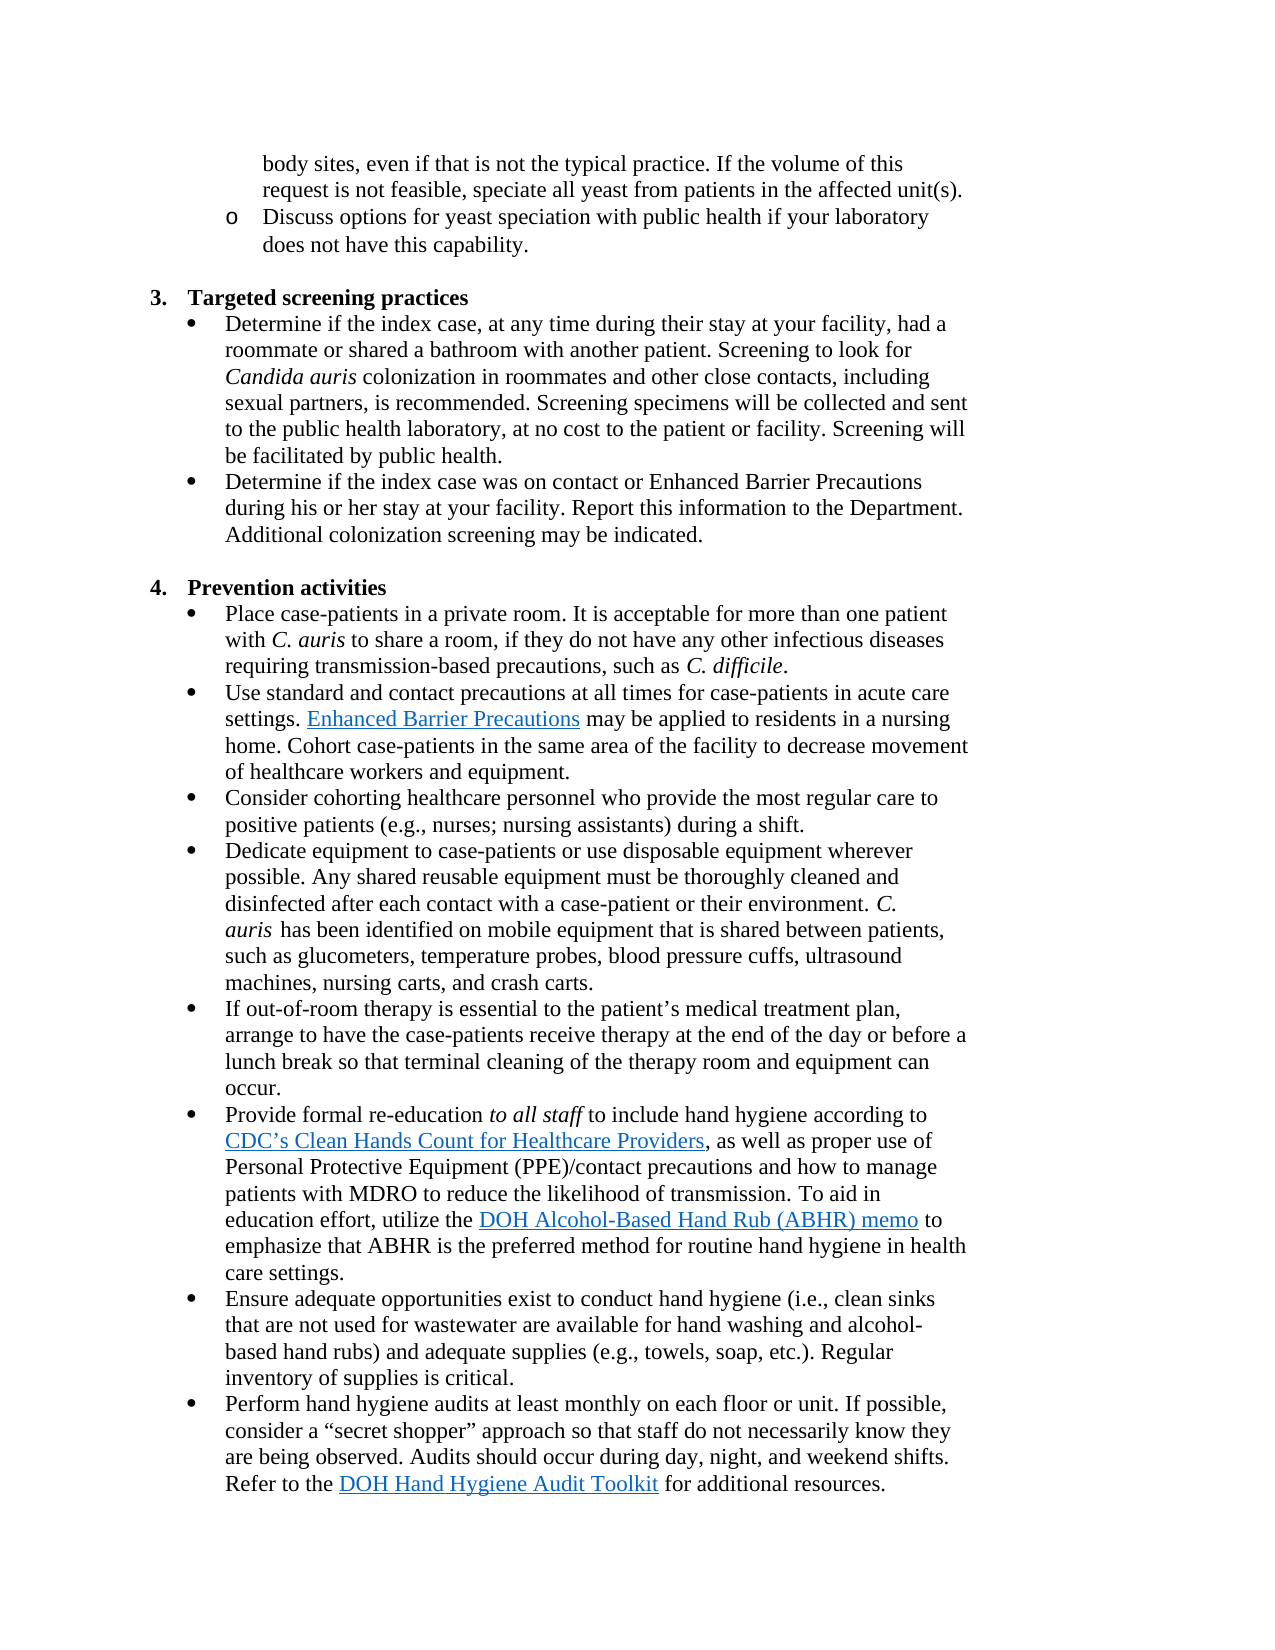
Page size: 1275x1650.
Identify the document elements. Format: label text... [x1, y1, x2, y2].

list Provide formal re-education to all staff to include hand hygiene according to CDC’s Clean Hands Count for Healthcare Providers, as well as proper use of Personal Protective Equipment (PPE)/contact precautions and how to manage patients with MDRO to reduce the likelihood of transmission. To aid in education effort, utilize the DOH Alcohol-Based Hand Rub (ABHR) memo to emphasize that ABHR is the preferred method for routine hand hygiene in health care settings. [187, 1101, 975, 1285]
list Use standard and contact precautions at all times for case-patients in acute care settings. Enhanced Barrier Precautions may be applied to residents in a nursing home. Cohort case-patients in the same area of the facility to decrease movement of healthcare workers and equipment. [187, 679, 975, 784]
list Determine if the index case was on contact or Enhanced Barrier Precautions during his or her stay at your facility. Report this information to the Department. Additional colonization screening may be indicated. [187, 468, 975, 547]
list Determine if the index case, at any time during their stay at your facility, had a roommate or shared a bathroom with another patient. Screening to look for Candida auris colonization in roommates and other close contacts, including sexual partners, is recommended. Screening specimens will be collected and sent to the public health laboratory, at no cost to the patient or facility. Screening will be facilitated by public health. [187, 310, 975, 468]
list Dedicate equipment to case-patients or use disposable equipment wherever possible. Any shared reusable equipment must be thoroughly cleaned and disinfected after each contact with a case-patient or their environment. C. auris has been identified on mobile equipment that is shared between patients, such as glucometers, temperature probes, blood pressure cuffs, ultrasound machines, nursing carts, and crash carts. [187, 837, 975, 995]
list If out-of-room therapy is essential to the patient’s medical treatment plan, arrange to have the case-patients receive therapy at the end of the day or before a lunch break so that terminal cleaning of the therapy room and equipment can occur. [187, 995, 975, 1101]
list Place case-patients in a private room. It is acceptable for more than one patient with C. auris to share a room, if they do not have any other infectious diseases requiring transmission-based precautions, such as C. difficile. [187, 600, 975, 679]
list Perform hand hygiene audits at least monthly on each floor or unit. If possible, consider a “secret shopper” approach so that staff do not necessarily know they are being observed. Audits should occur during day, night, and weekend shifts. Refer to the DOH Hand Hygiene Audit Toolkit for additional resources. [187, 1391, 975, 1496]
list Targeted screening practices [150, 284, 975, 310]
list Prevention activities [150, 573, 975, 600]
list Discuss options for yeast speciation with public health if your laboratory does not have this capability. [225, 203, 975, 257]
list Consider cohorting healthcare personnel who provide the most regular care to positive patients (e.g., nurses; nursing assistants) during a shift. [187, 784, 975, 837]
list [225, 150, 975, 203]
list Ensure adequate opportunities exist to conduct hand hygiene (i.e., clean sinks that are not used for wastewater are available for hand washing and alcohol-based hand rubs) and adequate supplies (e.g., towels, soap, etc.). Regular inventory of supplies is critical. [187, 1285, 975, 1391]
